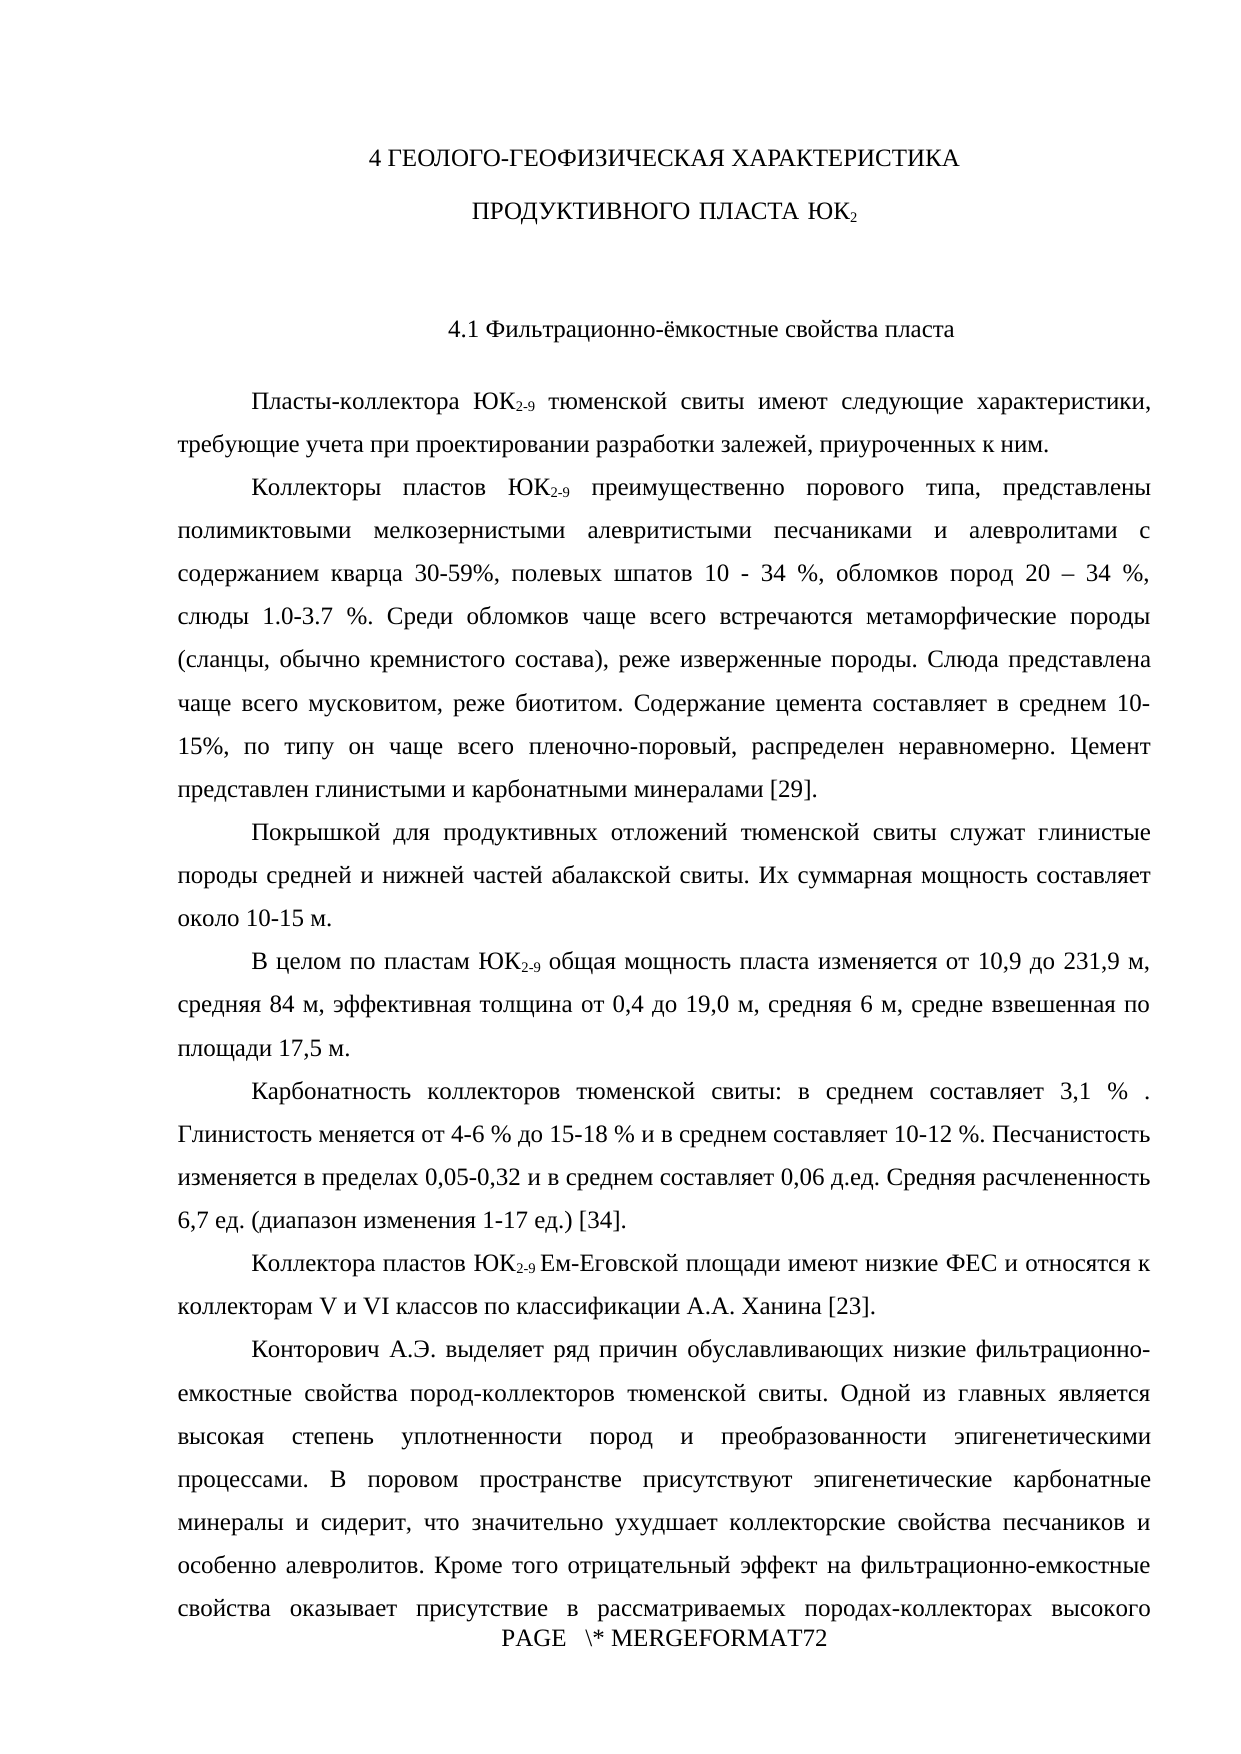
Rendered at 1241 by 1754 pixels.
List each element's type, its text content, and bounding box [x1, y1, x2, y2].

text Коллекторы пластов ЮК2-9 преимущественно порового типа, представлены полимиктовыми мелкозернистыми алевритистыми песчаниками и алевролитами с содержанием кварца 30-59%, полевых шпатов 10 - 34 %, обломков пород 20 – 34 %, слюды 1.0-3.7 %. Среди обломков чаще всего встречаются метаморфические породы (сланцы, обычно кремнистого состава), реже изверженные породы. Слюда представлена чаще всего мусковитом, реже биотитом. Содержание цемента составляет в среднем 10-15%, по типу он чаще всего пленочно-поровый, распределен неравномерно. Цемент представлен глинистыми и карбонатными минералами [29]. [177, 472, 1152, 803]
subtitle 4.1 Фильтрационно-ёмкостные свойства пласта [177, 314, 1152, 343]
text Карбонатность коллекторов тюменской свиты: в среднем составляет 3,1 % . Глинистость меняется от 4-6 % до 15-18 % и в среднем составляет 10-12 %. Песчанистость изменяется в пределах 0,05-0,32 и в среднем составляет 0,06 д.ед. Средняя расчлененность 6,7 ед. (диапазон изменения 1-17 ед.) [34]. [177, 1076, 1152, 1234]
text В целом по пластам ЮК2-9 общая мощность пласта изменяется от 10,9 до 231,9 м, средняя 84 м, эффективная толщина от 0,4 до 19,0 м, средняя 6 м, средне взвешенная по площади 17,5 м. [177, 946, 1152, 1061]
title 4 ГЕОЛОГО-ГЕОФИЗИЧЕСКАЯ ХАРАКТЕРИСТИКА ПРОДУКТИВНОГО ПЛАСТА ЮК2 [177, 143, 1152, 229]
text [177, 1334, 1152, 1622]
text Пласты-коллектора ЮК2-9 тюменской свиты имеют следующие характеристики, требующие учета при проектировании разработки залежей, приуроченных к ним. [177, 386, 1152, 458]
text Коллектора пластов ЮК2-9 Ем-Еговской площади имеют низкие ФЕС и относятся к коллекторам V и VI классов по классификации А.А. Ханина [23]. [177, 1248, 1152, 1320]
text Покрышкой для продуктивных отложений тюменской свиты служат глинистые породы средней и нижней частей абалакской свиты. Их суммарная мощность составляет около 10-15 м. [177, 817, 1152, 932]
